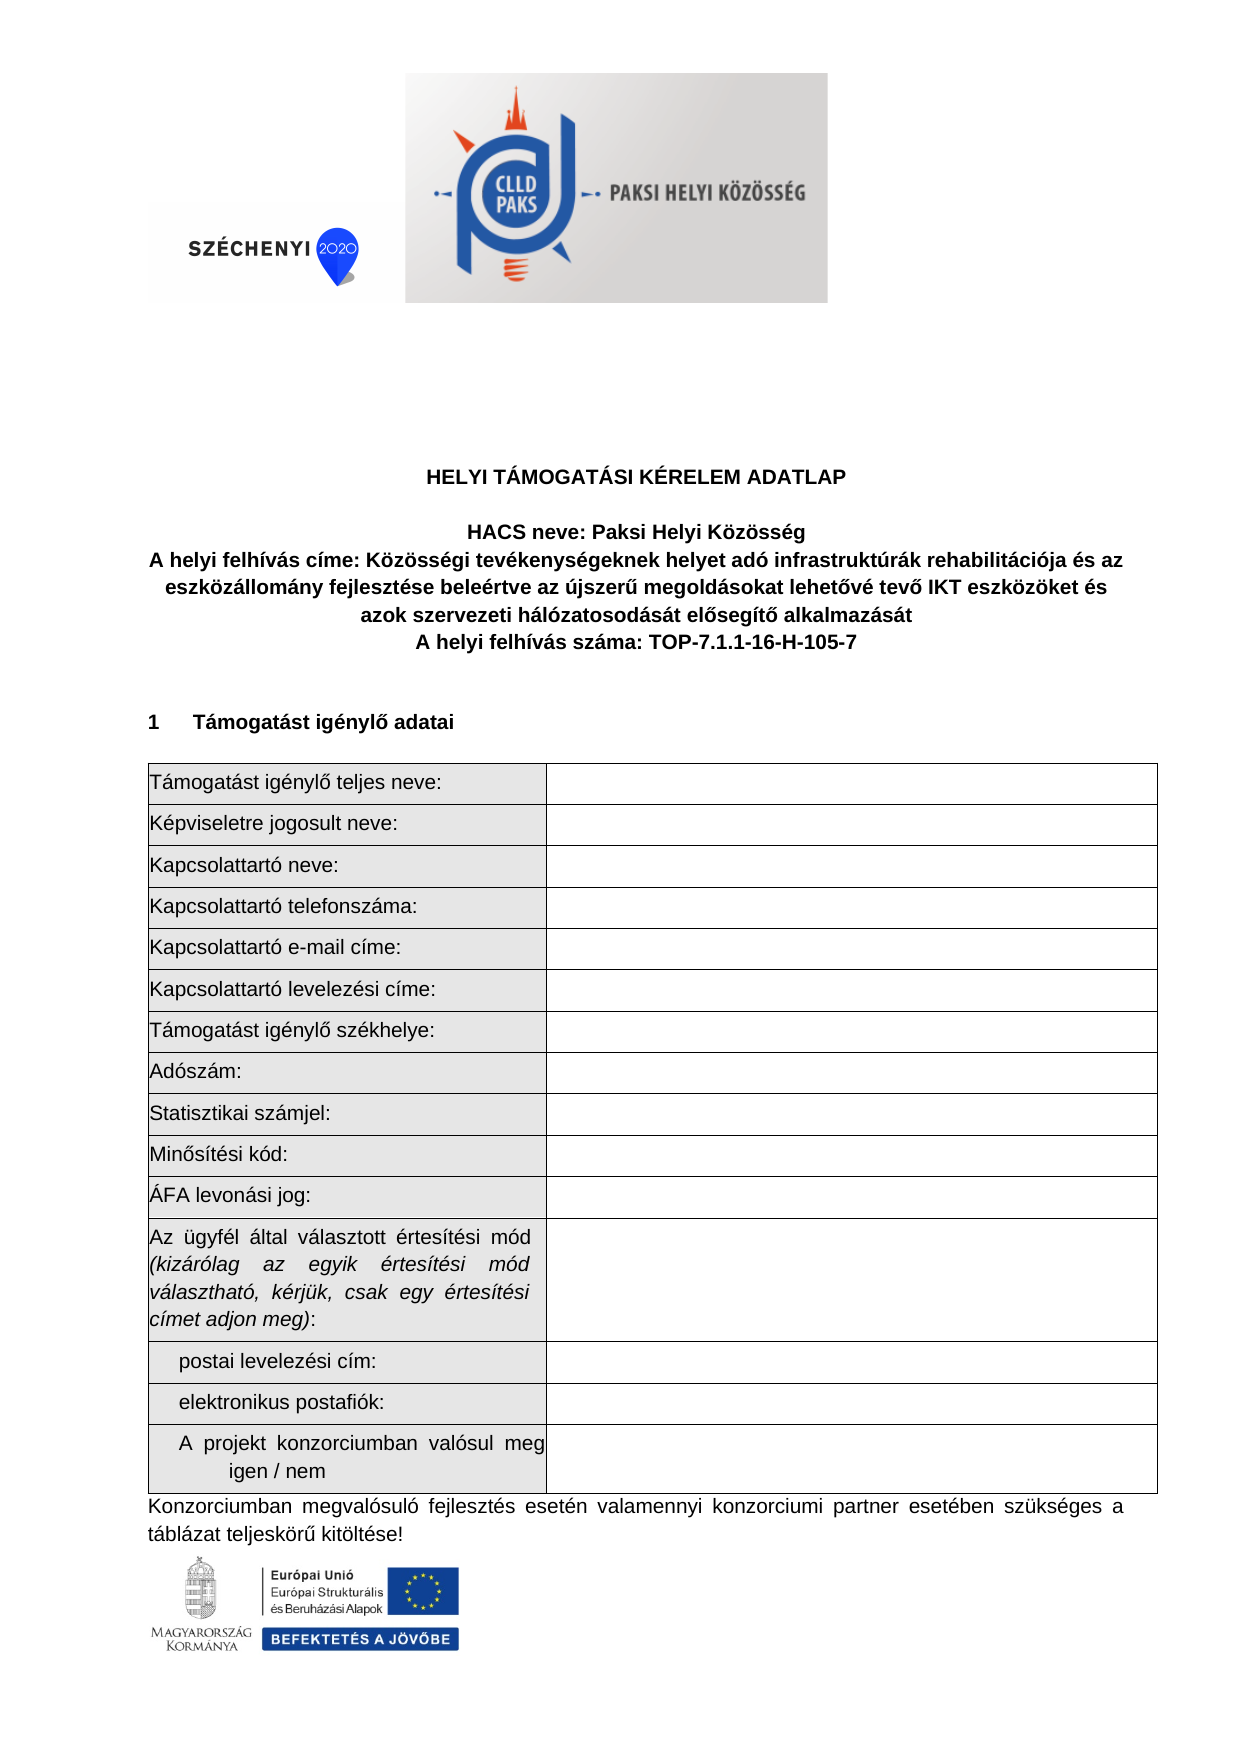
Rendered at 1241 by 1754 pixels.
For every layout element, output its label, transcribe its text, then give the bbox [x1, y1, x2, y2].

table_cell Kapcsolattartó levelezési címe: [149, 970, 546, 1011]
table_cell Statisztikai számjel: [149, 1094, 546, 1135]
table_cell postai levelezési cím: [149, 1342, 546, 1383]
table_cell Képviseletre jogosult neve: [149, 805, 546, 845]
table_header [547, 764, 1157, 804]
table_cell [547, 1094, 1157, 1135]
picture [147, 1550, 461, 1656]
table_cell elektronikus postafiók: [149, 1384, 546, 1424]
text A helyi felhívás címe: Közösségi tevékenységeknek helyet adó infrastruktúrák rehabilitációja és az eszközállomány fejlesztése beleértve az újszerű megoldásokat lehetővé tevő IKT eszközöket és azok szervezeti hálózatosodását elősegítő alkalmazását [148, 547, 1125, 626]
table_cell Támogatást igénylő székhelye: [149, 1012, 546, 1052]
table_cell Adószám: [149, 1053, 546, 1093]
table_cell Minősítési kód: [149, 1136, 546, 1176]
table_cell Az ügyfél által választott értesítési mód (kizárólag az egyik értesítési mód választható, kérjük, csak egy értesítési címet adjon meg): [149, 1219, 546, 1341]
table_cell [547, 1219, 1157, 1341]
table_cell [547, 846, 1157, 887]
table_cell [547, 1425, 1157, 1493]
table_cell [547, 929, 1157, 969]
text HELYI TÁMOGATÁSI KÉRELEM ADATLAP [148, 465, 1125, 489]
table_cell [547, 1384, 1157, 1424]
table_cell Kapcsolattartó telefonszáma: [149, 888, 546, 928]
table_cell [547, 1342, 1157, 1383]
table_cell [547, 1053, 1157, 1093]
table_cell Kapcsolattartó neve: [149, 846, 546, 887]
table_cell [547, 970, 1157, 1011]
subtitle Támogatást igénylő adatai [148, 710, 1125, 734]
table_cell [547, 1012, 1157, 1052]
table_cell [547, 805, 1157, 845]
table_cell A projekt konzorciumban valósul meg igen / nem [149, 1425, 546, 1493]
table_cell Kapcsolattartó e-mail címe: [149, 929, 546, 969]
table_cell ÁFA levonási jog: [149, 1177, 546, 1217]
text HACS neve: Paksi Helyi Közösség [148, 520, 1125, 544]
table_header Támogatást igénylő teljes neve: [149, 764, 546, 804]
table_cell [547, 888, 1157, 928]
table_cell [547, 1136, 1157, 1176]
text Konzorciumban megvalósuló fejlesztés esetén valamennyi konzorciumi partner esetében szükséges a táblázat teljeskörű kitöltése! [148, 1494, 1125, 1545]
table_cell [547, 1177, 1157, 1217]
picture [147, 73, 828, 303]
text A helyi felhívás száma: TOP-7.1.1-16-H-105-7 [148, 630, 1125, 654]
